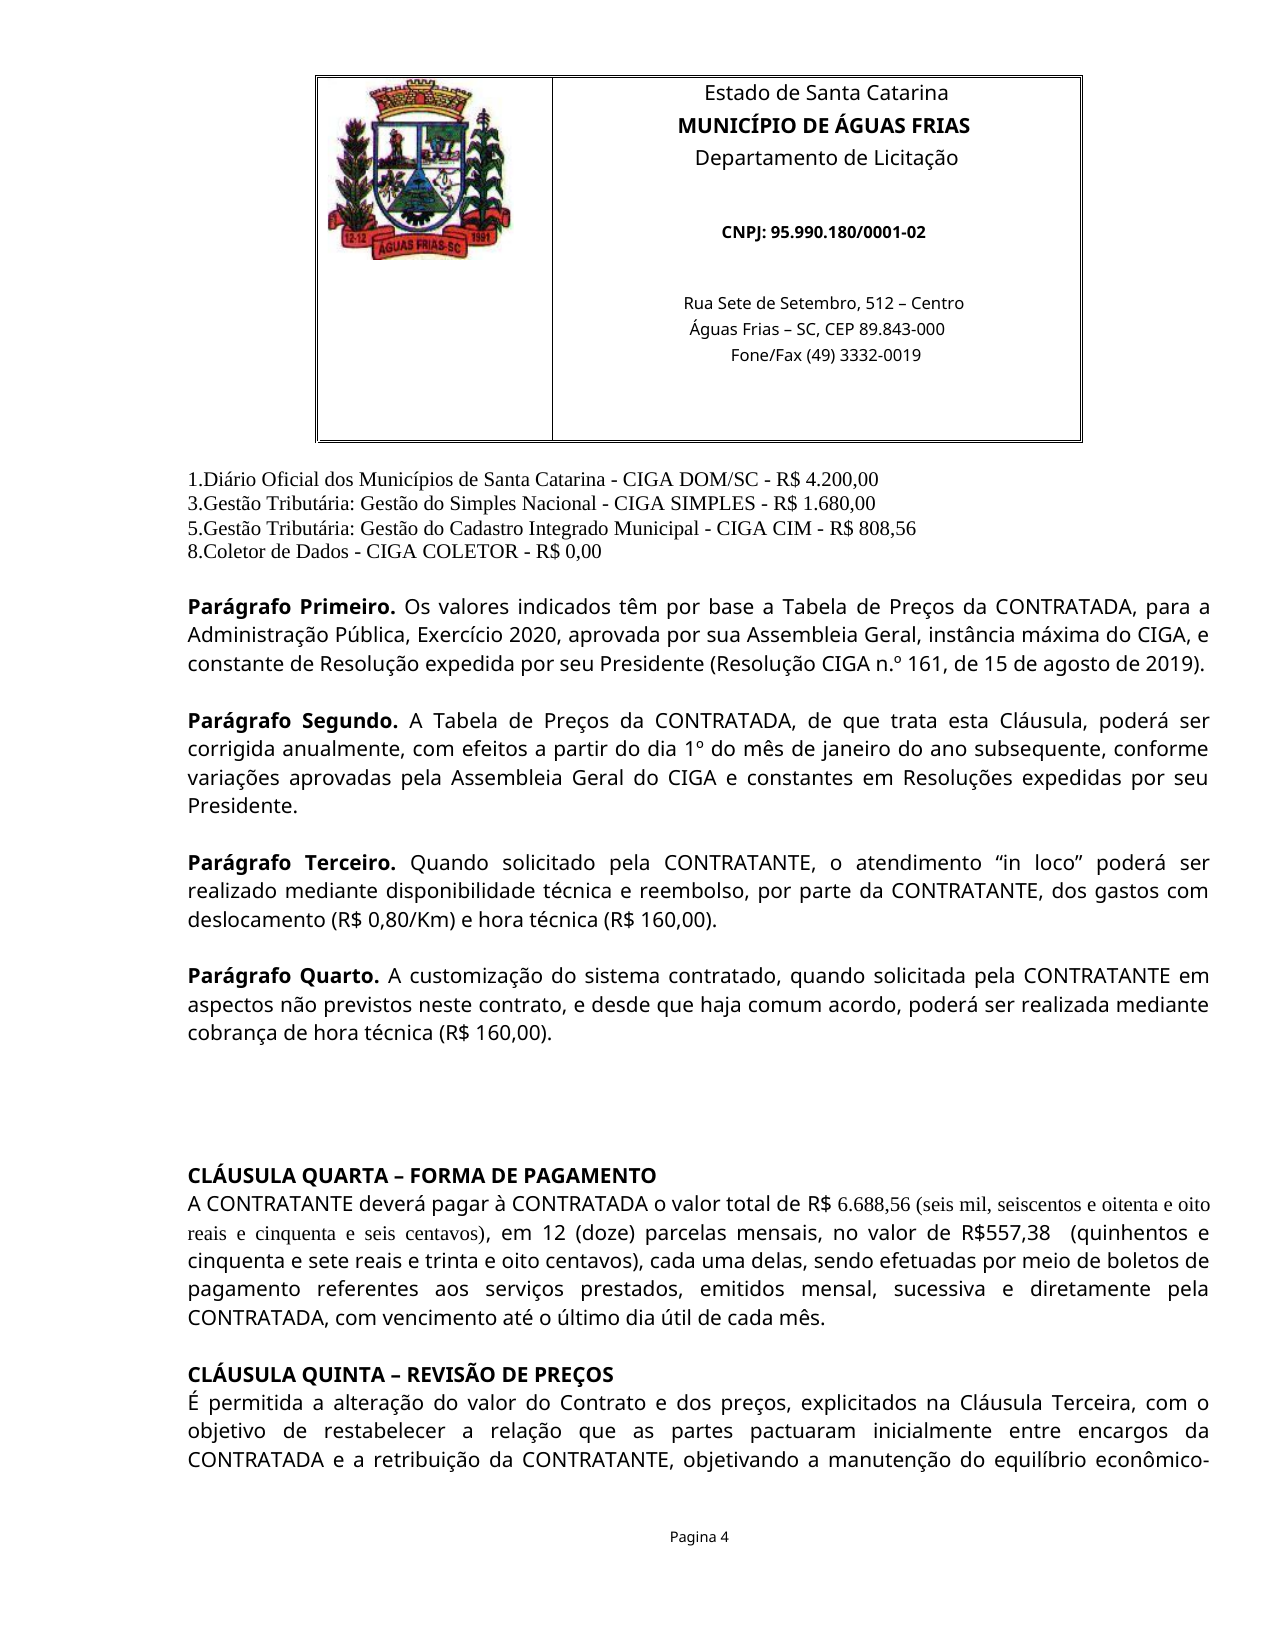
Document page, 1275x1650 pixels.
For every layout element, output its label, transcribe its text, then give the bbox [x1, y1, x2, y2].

text 3.Gestão Tributária: Gestão do Simples Nacional - CIGA SIMPLES - R$ 1.680,00 [187, 491, 1211, 515]
text Parágrafo Quarto. A customização do sistema contratado, quando solicitada pela CONTRATANTE em aspectos não previstos neste contrato, e desde que haja comum acordo, poderá ser realizada mediante cobrança de hora técnica (R$ 160,00). [187, 962, 1211, 1047]
text A CONTRATANTE deverá pagar à CONTRATADA o valor total de R$ 6.688,56 (seis mil, seiscentos e oitenta e oito reais e cinquenta e seis centavos), em 12 (doze) parcelas mensais, no valor de R$557,38 (quinhentos e cinquenta e sete reais e trinta e oito centavos), cada uma delas, sendo efetuadas por meio de boletos de pagamento referentes aos serviços prestados, emitidos mensal, sucessiva e diretamente pela CONTRATADA, com vencimento até o último dia útil de cada mês. [187, 1189, 1211, 1331]
text Parágrafo Terceiro. Quando solicitado pela CONTRATANTE, o atendimento “in loco” poderá ser realizado mediante disponibilidade técnica e reembolso, por parte da CONTRATANTE, dos gastos com deslocamento (R$ 0,80/Km) e hora técnica (R$ 160,00). [187, 848, 1211, 933]
text CLÁUSULA QUARTA – FORMA DE PAGAMENTO [187, 1161, 1211, 1189]
text Parágrafo Segundo. A Tabela de Preços da CONTRATADA, de que trata esta Cláusula, poderá ser corrigida anualmente, com efeitos a partir do dia 1º do mês de janeiro do ano subsequente, conforme variações aprovadas pela Assembleia Geral do CIGA e constantes em Resoluções expedidas por seu Presidente. [187, 706, 1211, 819]
text 5.Gestão Tributária: Gestão do Cadastro Integrado Municipal - CIGA CIM - R$ 808,56 [187, 515, 1211, 539]
text 8.Coletor de Dados - CIGA COLETOR - R$ 0,00 [187, 539, 1211, 563]
text Parágrafo Primeiro. Os valores indicados têm por base a Tabela de Preços da CONTRATADA, para a Administração Pública, Exercício 2020, aprovada por sua Assembleia Geral, instância máxima do CIGA, e constante de Resolução expedida por seu Presidente (Resolução CIGA n.º 161, de 15 de agosto de 2019). [187, 592, 1211, 677]
text CLÁUSULA QUINTA – REVISÃO DE PREÇOS [187, 1360, 1211, 1388]
text 1.Diário Oficial dos Municípios de Santa Catarina - CIGA DOM/SC - R$ 4.200,00 [187, 467, 1211, 491]
picture [327, 78, 514, 260]
